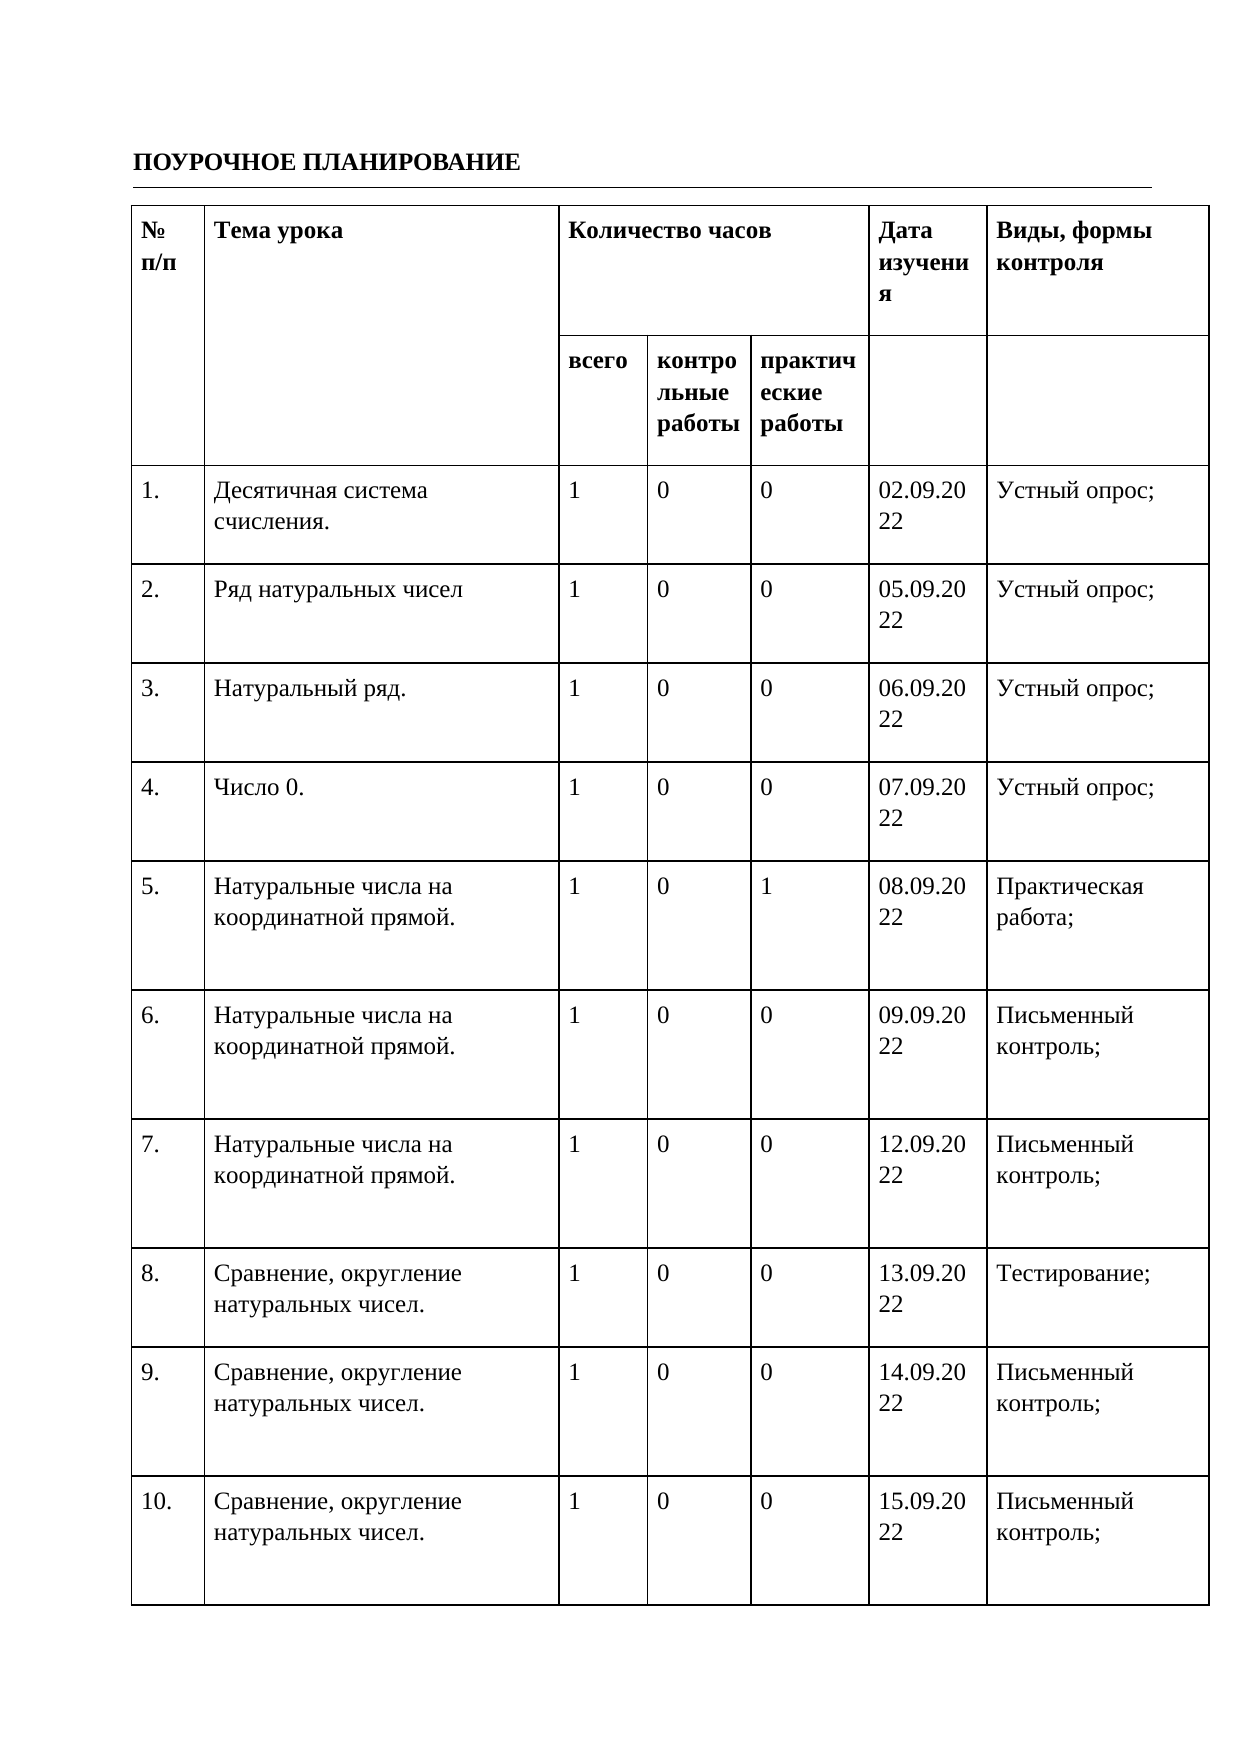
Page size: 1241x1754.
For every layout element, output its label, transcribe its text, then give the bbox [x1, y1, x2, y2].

table_cell 0 [752, 664, 868, 761]
table_cell Натуральный ряд. [205, 664, 558, 761]
table_cell 0 [648, 991, 750, 1118]
table_cell 06.09.2022 [870, 664, 986, 761]
table_cell 0 [648, 862, 750, 989]
table_cell 10. [132, 1477, 204, 1604]
table_cell 05.09.2022 [870, 565, 986, 662]
table_header Виды, формы контроля [988, 206, 1208, 334]
table_cell 1 [560, 565, 647, 662]
table_cell 0 [752, 1348, 868, 1475]
table_cell Натуральные числа на координатной прямой. [205, 991, 558, 1118]
table_cell 09.09.2022 [870, 991, 986, 1118]
table_cell 0 [752, 565, 868, 662]
table_cell Устный опрос; [988, 466, 1208, 563]
table_cell 1 [560, 1477, 647, 1604]
table_cell Устный опрос; [988, 664, 1208, 761]
table_cell 12.09.2022 [870, 1120, 986, 1247]
table_cell [870, 336, 986, 464]
table_cell 2. [132, 565, 204, 662]
table_cell Устный опрос; [988, 763, 1208, 860]
table_cell 1 [560, 991, 647, 1118]
table_cell 1 [560, 664, 647, 761]
table_cell 0 [752, 1477, 868, 1604]
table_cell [205, 1348, 558, 1475]
table_cell [988, 336, 1208, 464]
table_cell 0 [648, 763, 750, 860]
table_cell 0 [648, 565, 750, 662]
table_cell 0 [648, 466, 750, 563]
table_cell Письменный контроль; [988, 1120, 1208, 1247]
table_cell 0 [648, 1249, 750, 1346]
table_cell 1 [560, 466, 647, 563]
table_cell 9. [132, 1348, 204, 1475]
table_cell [205, 1477, 558, 1604]
table_cell 5. [132, 862, 204, 989]
table_cell 1 [752, 862, 868, 989]
table_header Дата изучения [870, 206, 986, 334]
table_cell 0 [752, 466, 868, 563]
table_cell практические работы [752, 336, 868, 464]
table_cell Письменный контроль; [988, 991, 1208, 1118]
table_cell Ряд натуральных чисел [205, 565, 558, 662]
table_cell всего [560, 336, 647, 464]
table_cell 7. [132, 1120, 204, 1247]
table_cell Сравнение, округление натуральных чисел. [205, 1249, 558, 1346]
table_cell 1. [132, 466, 204, 563]
table_cell 6. [132, 991, 204, 1118]
table_cell 0 [648, 664, 750, 761]
table_cell 1 [560, 763, 647, 860]
table_cell Практическая работа; [988, 862, 1208, 989]
table_cell 0 [752, 763, 868, 860]
table_cell 15.09.2022 [870, 1477, 986, 1604]
table_cell контрольные работы [648, 336, 750, 464]
text ПОУРОЧНОЕ ПЛАНИРОВАНИЕ [133, 147, 1152, 187]
table_cell 1 [560, 1120, 647, 1247]
table_cell 14.09.2022 [870, 1348, 986, 1475]
table_cell Письменный контроль; [988, 1348, 1208, 1475]
table_cell Натуральные числа на координатной прямой. [205, 862, 558, 989]
table_cell 1 [560, 1348, 647, 1475]
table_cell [988, 1477, 1208, 1604]
table_cell 0 [752, 1249, 868, 1346]
table_cell 4. [132, 763, 204, 860]
table_cell 0 [648, 1348, 750, 1475]
table_cell 0 [648, 1477, 750, 1604]
table_cell 3. [132, 664, 204, 761]
table_cell 0 [752, 991, 868, 1118]
table_cell 8. [132, 1249, 204, 1346]
table_header № п/п [132, 206, 204, 464]
table_cell Десятичная система счисления. [205, 466, 558, 563]
table_cell 1 [560, 862, 647, 989]
table_cell Число 0. [205, 763, 558, 860]
table_header Количество часов [560, 206, 868, 334]
table_cell Устный опрос; [988, 565, 1208, 662]
table_cell 1 [560, 1249, 647, 1346]
table_cell 02.09.2022 [870, 466, 986, 563]
table_cell 13.09.2022 [870, 1249, 986, 1346]
table_cell 0 [648, 1120, 750, 1247]
table_cell Тестирование; [988, 1249, 1208, 1346]
table_cell 08.09.2022 [870, 862, 986, 989]
table_header Тема урока [205, 206, 558, 464]
table_cell 07.09.2022 [870, 763, 986, 860]
table_cell Натуральные числа на координатной прямой. [205, 1120, 558, 1247]
table_cell 0 [752, 1120, 868, 1247]
